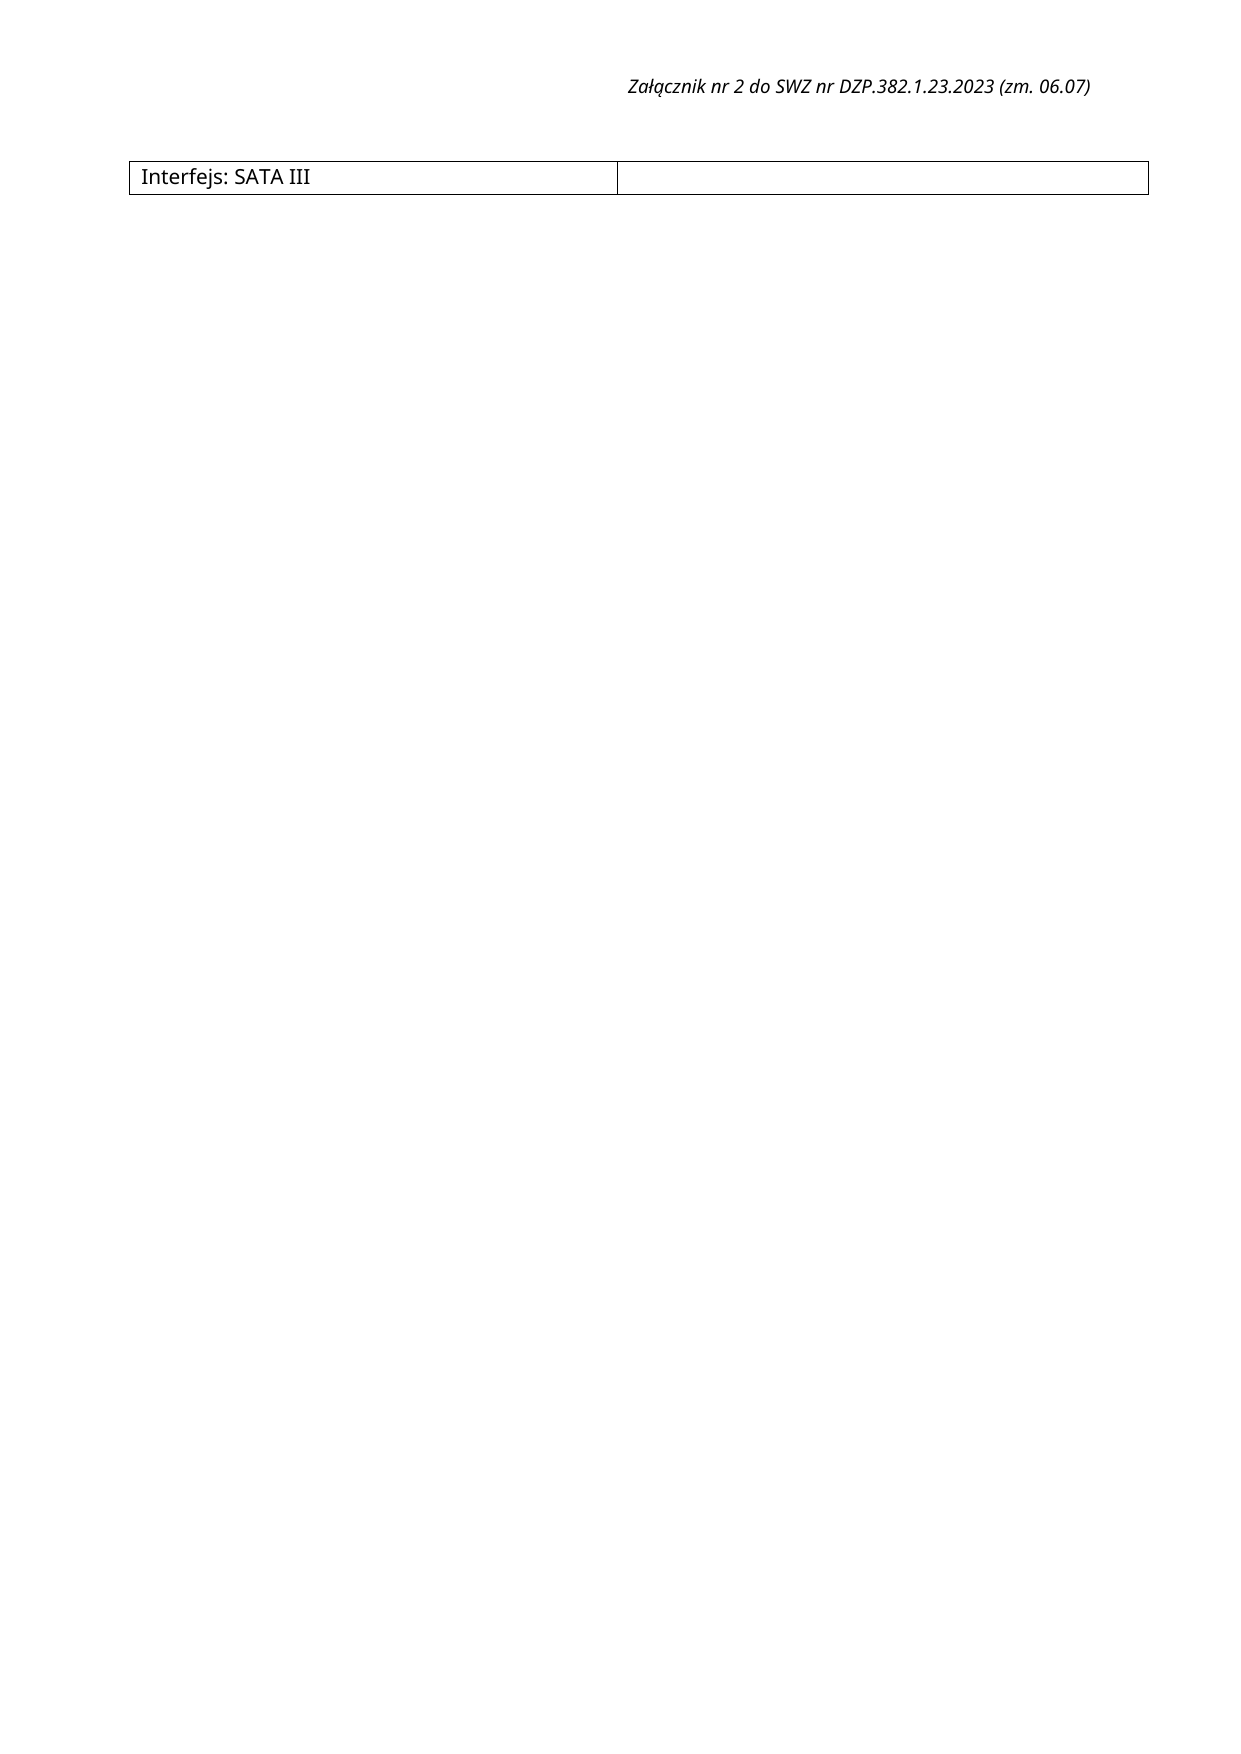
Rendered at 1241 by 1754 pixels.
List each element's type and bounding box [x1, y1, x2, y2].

table_cell [618, 162, 1148, 194]
table_cell [130, 162, 617, 194]
